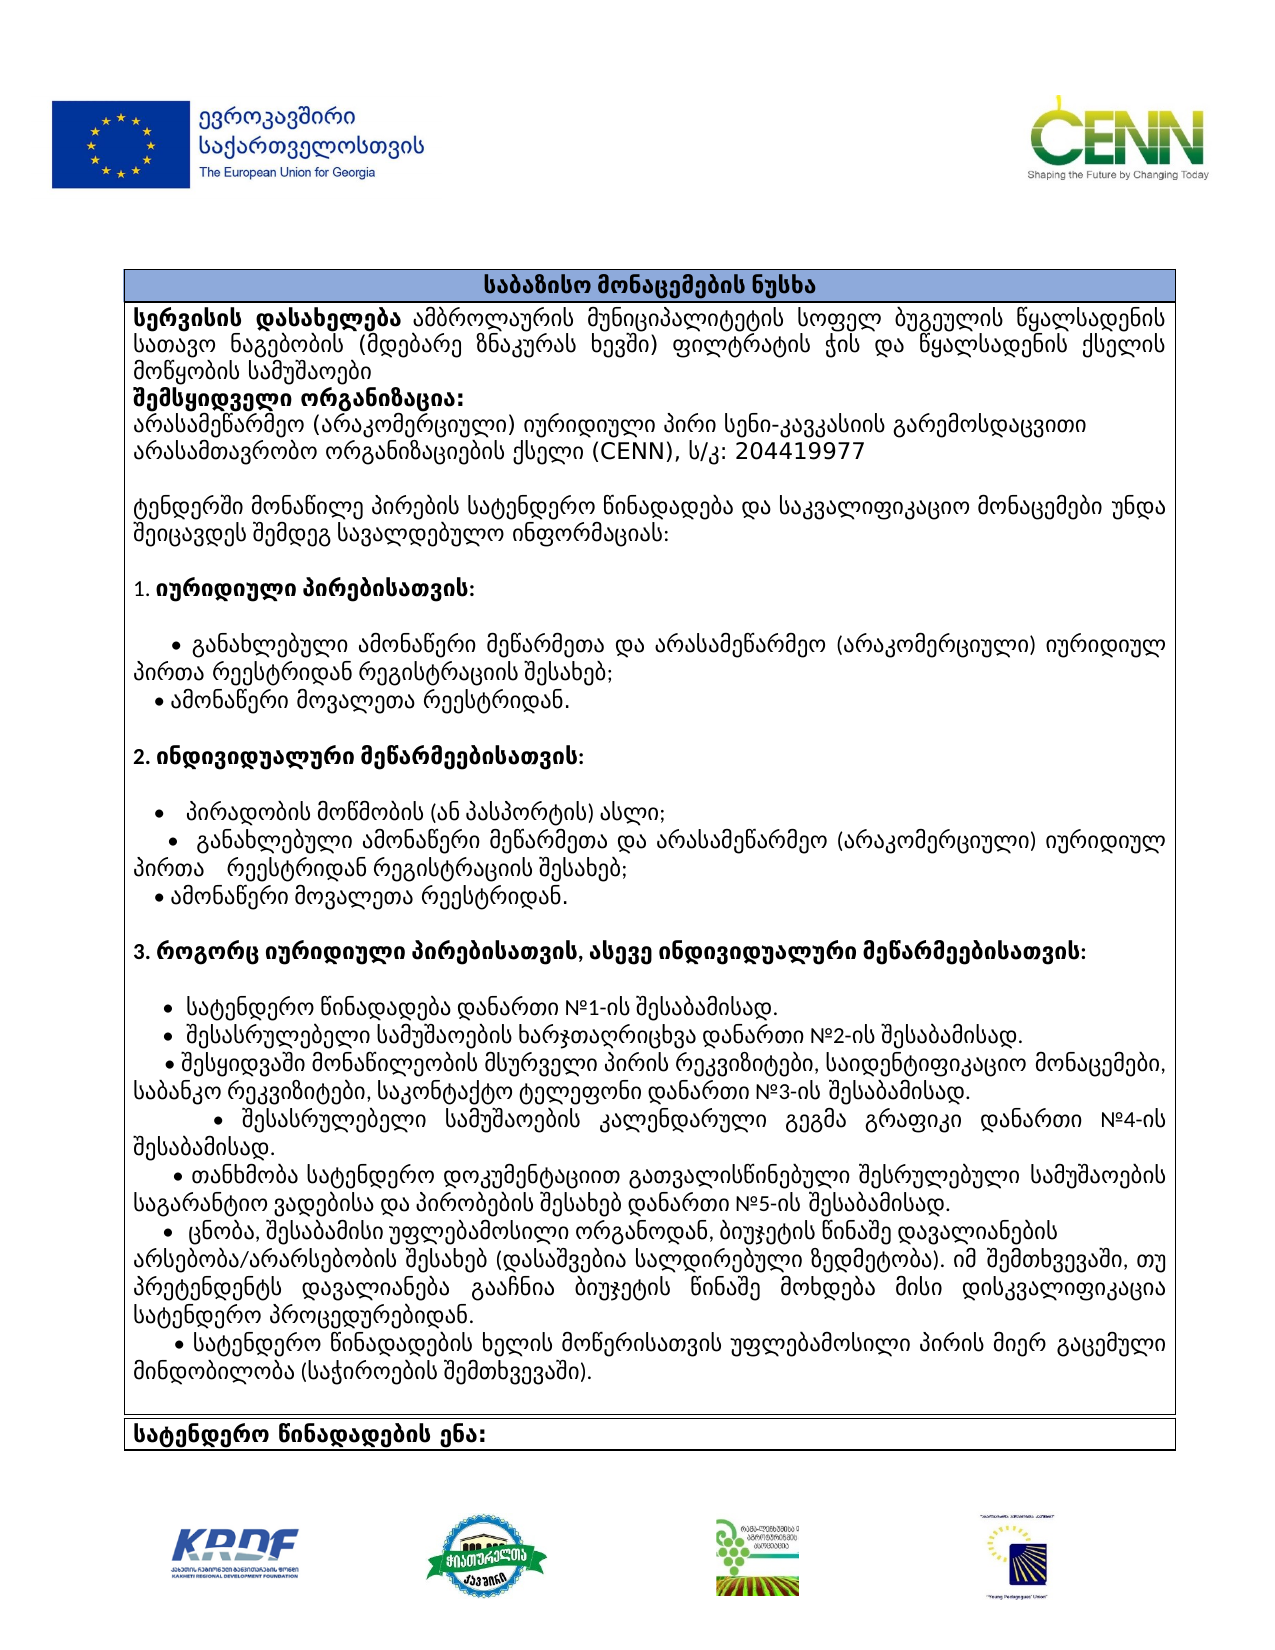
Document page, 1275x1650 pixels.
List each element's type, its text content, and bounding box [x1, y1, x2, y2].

text საბაზისო მონაცემების ნუსხა [125, 270, 1175, 301]
picture [166, 1521, 301, 1581]
text სერვისის დასახელება ამბროლაურის მუნიციპალიტეტის სოფელ ბუგეულის წყალსადენის სათავო ნაგებობის (მდებარე ზნაკურას ხევში) ფილტრატის ჭის და წყალსადენის ქსელის მოწყობის სამუშაოები [125, 303, 1175, 385]
picture [425, 1513, 548, 1599]
text • ამონაწერი მოვალეთა რეესტრიდან. [133, 686, 1166, 714]
text • ამონაწერი მოვალეთა რეესტრიდან. [133, 882, 1166, 911]
text • შესასრულებელი სამუშაოების კალენდარული გეგმა გრაფიკი დანართი №4-ის შესაბამისად. [133, 1105, 1166, 1161]
text 1. იურიდიული პირებისათვის: [133, 574, 1166, 602]
text 3. როგორც იურიდიული პირებისათვის, ასევე ინდივიდუალური მეწარმეებისათვის: [133, 937, 1166, 965]
text 2. ინდივიდუალური მეწარმეებისათვის: [133, 742, 1166, 770]
picture [30, 88, 443, 201]
text • შესყიდვაში მონაწილეობის მსურველი პირის რეკვიზიტები, საიდენტიფიკაციო მონაცემები, საბანკო რეკვიზიტები, საკონტაქტო ტელეფონი დანართი №3-ის შესაბამისად. [133, 1049, 1166, 1105]
text სატენდერო წინადადების ენა: [125, 1419, 1175, 1449]
picture [1021, 95, 1212, 180]
text • პირადობის მოწმობის (ან პასპორტის) ასლი; [133, 798, 1166, 826]
picture [976, 1511, 1059, 1600]
text არსებობა/არარსებობის შესახებ (დასაშვებია სალდირებული ზედმეტობა). იმ შემთხვევაში, თუ პრეტენდენტს დავალიანება გააჩნია ბიუჯეტის წინაშე მოხდება მისი დისკვალიფიკაცია სატენდერო პროცედურებიდან. [133, 1245, 1166, 1329]
text • ცნობა, შესაბამისი უფლებამოსილი ორგანოდან, ბიუჯეტის წინაშე დავალიანების [133, 1217, 1166, 1245]
text • სატენდერო წინადადება დანართი №1-ის შესაბამისად. [133, 993, 1166, 1021]
picture [716, 1513, 799, 1596]
text • განახლებული ამონაწერი მეწარმეთა და არასამეწარმეო (არაკომერციული) იურიდიულ პირთა რეესტრიდან რეგისტრაციის შესახებ; [133, 826, 1166, 882]
text • განახლებული ამონაწერი მეწარმეთა და არასამეწარმეო (არაკომერციული) იურიდიულ პირთა რეესტრიდან რეგისტრაციის შესახებ; [133, 630, 1166, 686]
text შემსყიდველი ორგანიზაცია: [133, 385, 1166, 412]
text • სატენდერო წინადადების ხელის მოწერისათვის უფლებამოსილი პირის მიერ გაცემული მინდობილობა (საჭიროების შემთხვევაში). [133, 1329, 1166, 1386]
text • თანხმობა სატენდერო დოკუმენტაციით გათვალისწინებული შესრულებული სამუშაოების საგარანტიო ვადებისა და პირობების შესახებ დანართი №5-ის შესაბამისად. [133, 1161, 1166, 1217]
text • შესასრულებელი სამუშაოების ხარჯთაღრიცხვა დანართი №2-ის შესაბამისად. [133, 1021, 1166, 1049]
text არასამეწარმეო (არაკომერციული) იურიდიული პირი სენი-კავკასიის გარემოსდაცვითი არასამთავრობო ორგანიზაციების ქსელი (CENN), ს/კ: 204419977 [133, 412, 1166, 493]
text ტენდერში მონაწილე პირების სატენდერო წინადადება და საკვალიფიკაციო მონაცემები უნდა შეიცავდეს შემდეგ სავალდებულო ინფორმაციას: [133, 493, 1166, 548]
